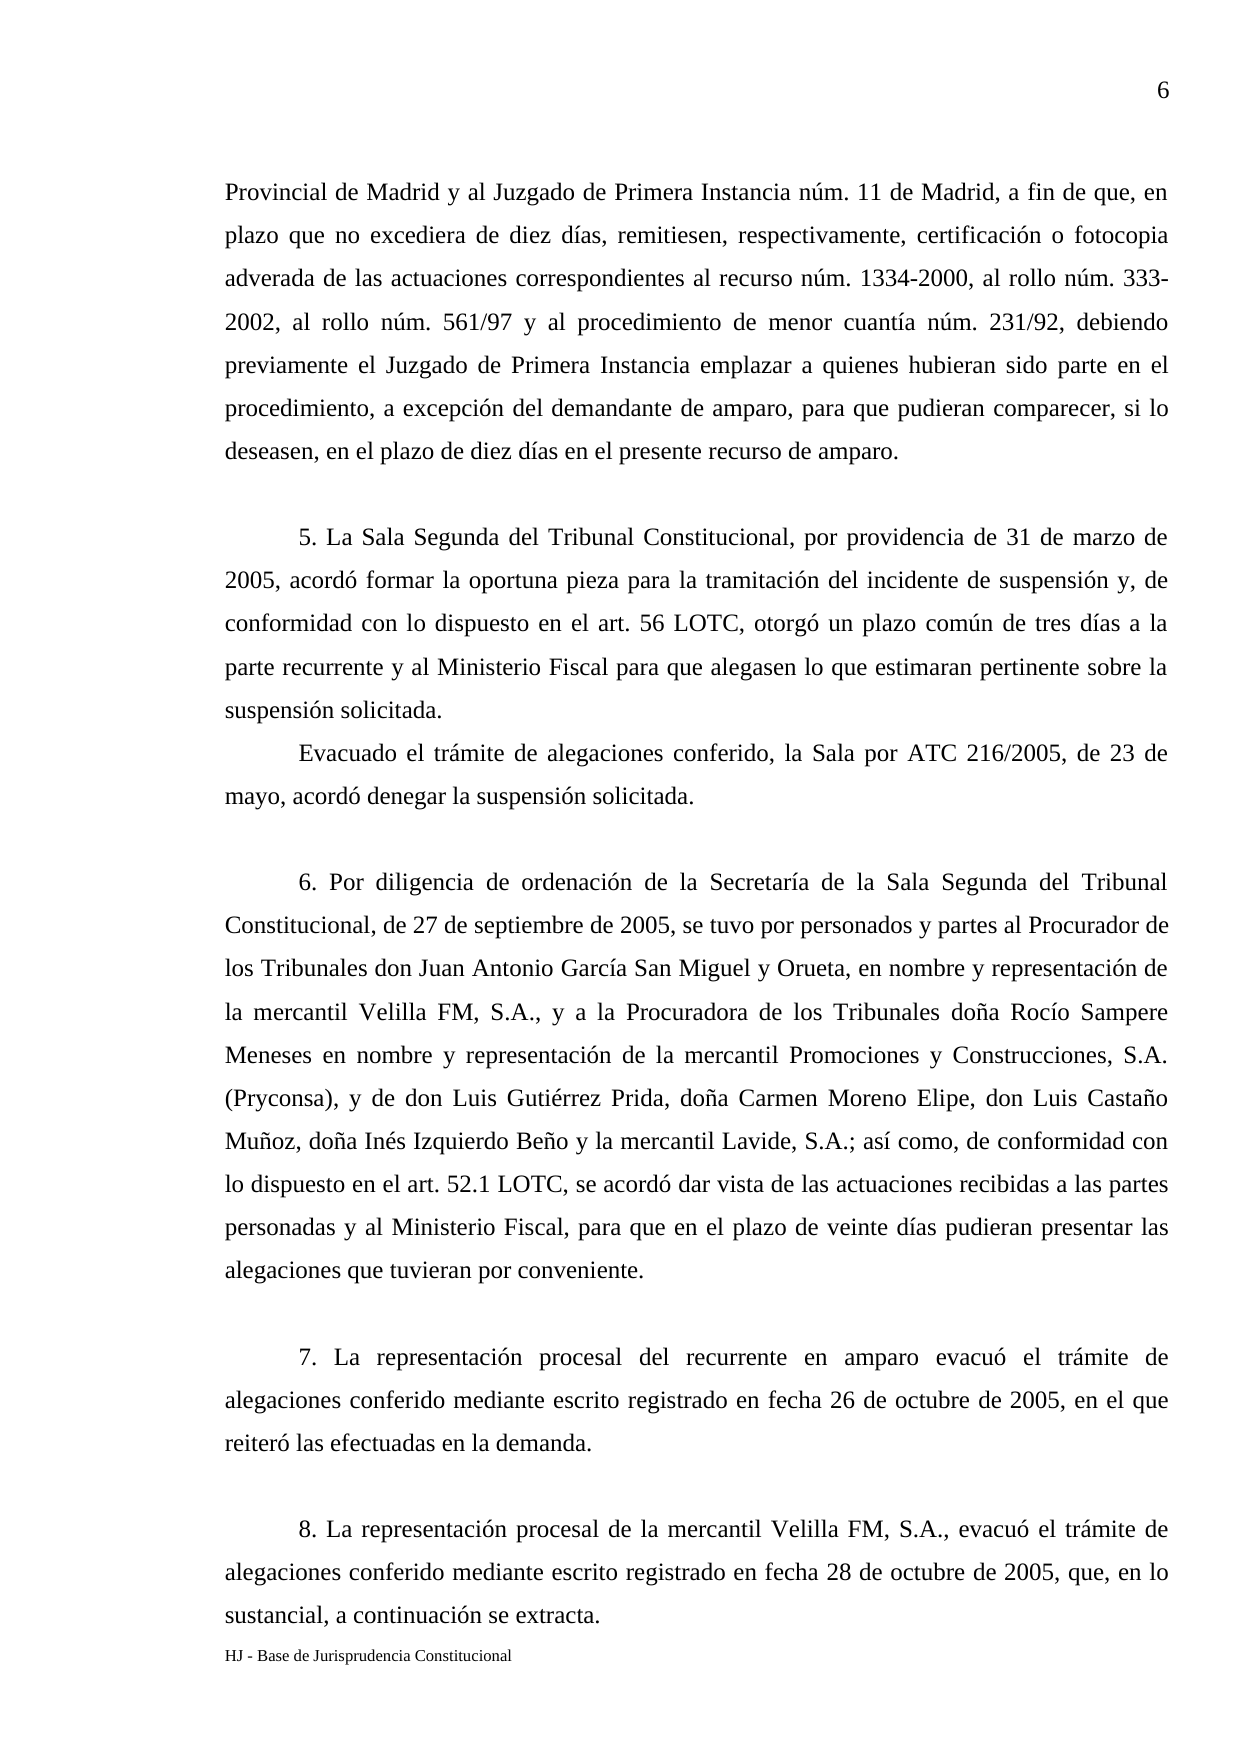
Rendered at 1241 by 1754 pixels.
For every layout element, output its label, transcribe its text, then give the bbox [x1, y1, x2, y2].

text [224, 177, 1169, 465]
text Evacuado el trámite de alegaciones conferido, la Sala por ATC 216/2005, de 23 de mayo, acordó denegar la suspensión solicitada. [224, 738, 1169, 810]
text 5. La Sala Segunda del Tribunal Constitucional, por providencia de 31 de marzo de 2005, acordó formar la oportuna pieza para la tramitación del incidente de suspensión y, de conformidad con lo dispuesto en el art. 56 LOTC, otorgó un plazo común de tres días a la parte recurrente y al Ministerio Fiscal para que alegasen lo que estimaran pertinente sobre la suspensión solicitada. [224, 522, 1169, 723]
text 6. Por diligencia de ordenación de la Secretaría de la Sala Segunda del Tribunal Constitucional, de 27 de septiembre de 2005, se tuvo por personados y partes al Procurador de los Tribunales don Juan Antonio García San Miguel y Orueta, en nombre y representación de la mercantil Velilla FM, S.A., y a la Procuradora de los Tribunales doña Rocío Sampere Meneses en nombre y representación de la mercantil Promociones y Construcciones, S.A. (Pryconsa), y de don Luis Gutiérrez Prida, doña Carmen Moreno Elipe, don Luis Castaño Muñoz, doña Inés Izquierdo Beño y la mercantil Lavide, S.A.; así como, de conformidad con lo dispuesto en el art. 52.1 LOTC, se acordó dar vista de las actuaciones recibidas a las partes personadas y al Ministerio Fiscal, para que en el plazo de veinte días pudieran presentar las alegaciones que tuvieran por conveniente. [224, 867, 1169, 1284]
text 7. La representación procesal del recurrente en amparo evacuó el trámite de alegaciones conferido mediante escrito registrado en fecha 26 de octubre de 2005, en el que reiteró las efectuadas en la demanda. [224, 1342, 1169, 1457]
text 8. La representación procesal de la mercantil Velilla FM, S.A., evacuó el trámite de alegaciones conferido mediante escrito registrado en fecha 28 de octubre de 2005, que, en lo sustancial, a continuación se extracta. [224, 1514, 1169, 1629]
